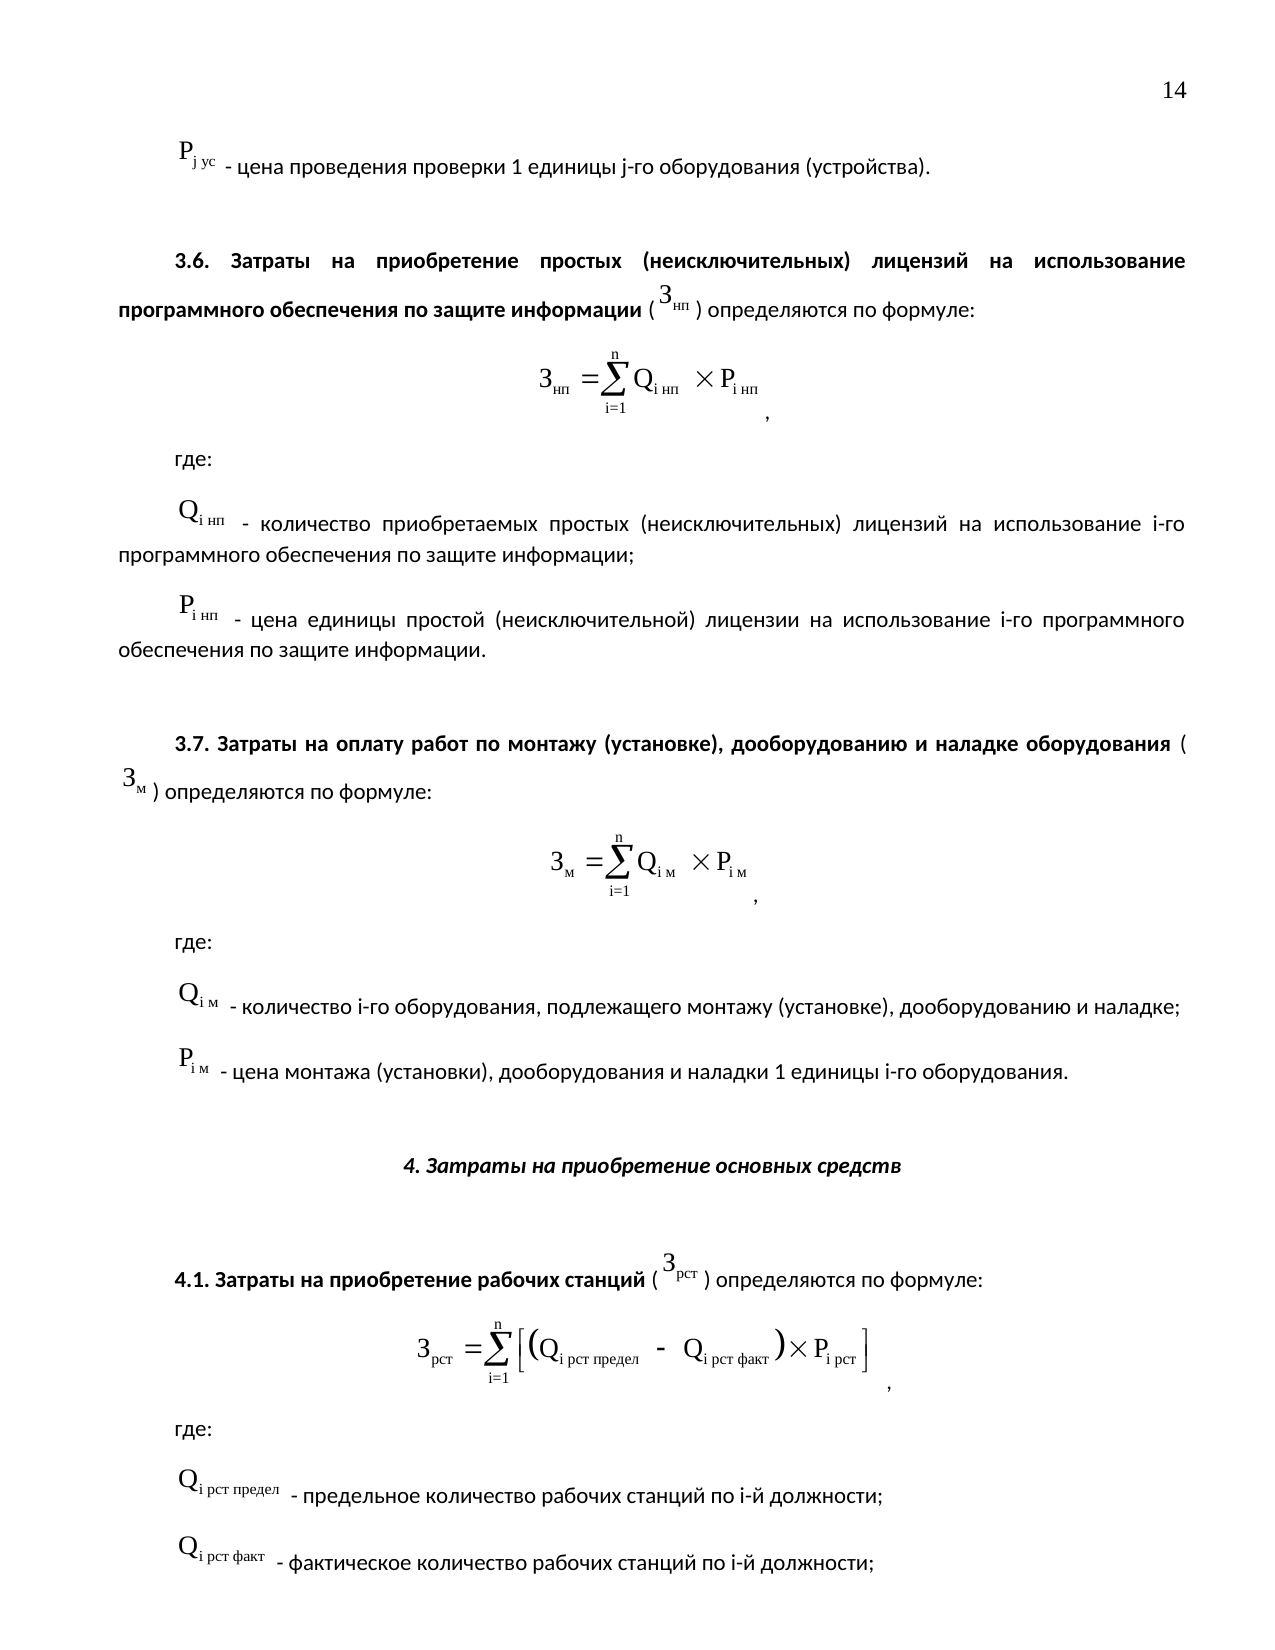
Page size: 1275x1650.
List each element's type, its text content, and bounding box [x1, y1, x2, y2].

text - количество приобретаемых простых (неисключительных) лицензий на использование i-го программного обеспечения по защите информации; [118, 491, 1186, 568]
text - предельное количество рабочих станций по i-й должности; [118, 1461, 1186, 1509]
text 3.7. Затраты на оплату работ по монтажу (установке), дооборудованию и наладке оборудования () определяются по формуле: [118, 729, 1186, 805]
text где: [118, 927, 1186, 955]
text - цена проведения проверки 1 единицы j-го оборудования (устройства). [118, 132, 1186, 180]
text - цена единицы простой (неисключительной) лицензии на использование i-го программного обеспечения по защите информации. [118, 587, 1186, 663]
text где: [118, 1414, 1186, 1442]
text , [118, 342, 1186, 425]
text , [118, 1312, 1186, 1396]
text 4. Затраты на приобретение основных средств [118, 1151, 1186, 1179]
text , [118, 824, 1186, 908]
text - количество i-го оборудования, подлежащего монтажу (установке), дооборудованию и наладке; [118, 974, 1186, 1020]
text 3.6. Затраты на приобретение простых (неисключительных) лицензий на использование программного обеспечения по защите информации () определяются по формуле: [118, 246, 1186, 323]
text - фактическое количество рабочих станций по i-й должности; [118, 1528, 1186, 1576]
text 4.1. Затраты на приобретение рабочих станций () определяются по формуле: [118, 1245, 1186, 1293]
text - цена монтажа (установки), дооборудования и наладки 1 единицы i-го оборудования. [118, 1039, 1186, 1085]
text где: [118, 444, 1186, 472]
